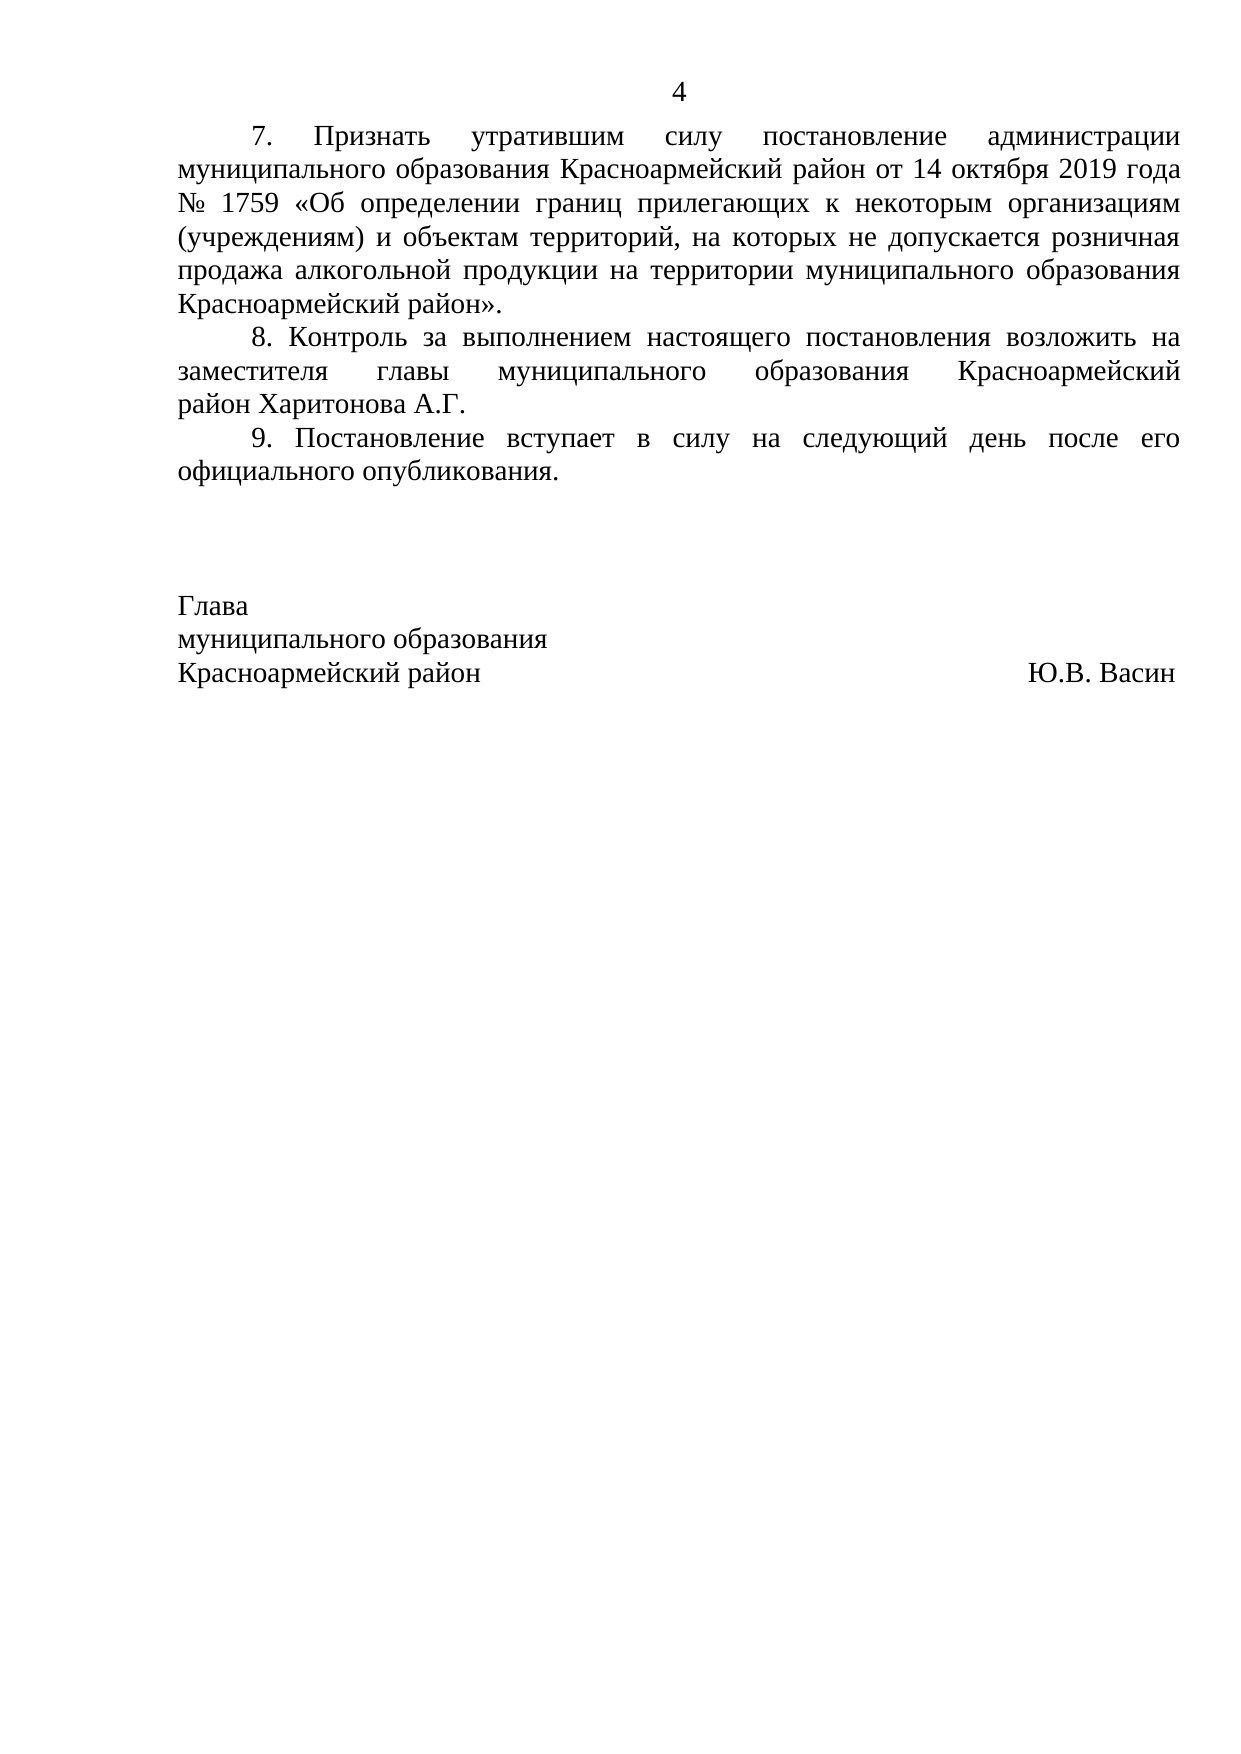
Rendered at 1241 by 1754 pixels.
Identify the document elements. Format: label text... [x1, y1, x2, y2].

text 9. Постановление вступает в силу на следующий день после его официального опубликования. [177, 420, 1181, 487]
text муниципального образования [177, 621, 1181, 655]
text 7. Признать утратившим силу постановление администрации муниципального образования Красноармейский район от 14 октября 2019 года № 1759 «Об определении границ прилегающих к некоторым организациям (учреждениям) и объектам территорий, на которых не допускается розничная продажа алкогольной продукции на территории муниципального образования Красноармейский район». [177, 118, 1181, 319]
text Глава [177, 588, 1181, 621]
text 8. Контроль за выполнением настоящего постановления возложить на заместителя главы муниципального образования Красноармейский район Харитонова А.Г. [177, 319, 1181, 420]
text Красноармейский район Ю.В. Васин [177, 655, 1181, 688]
